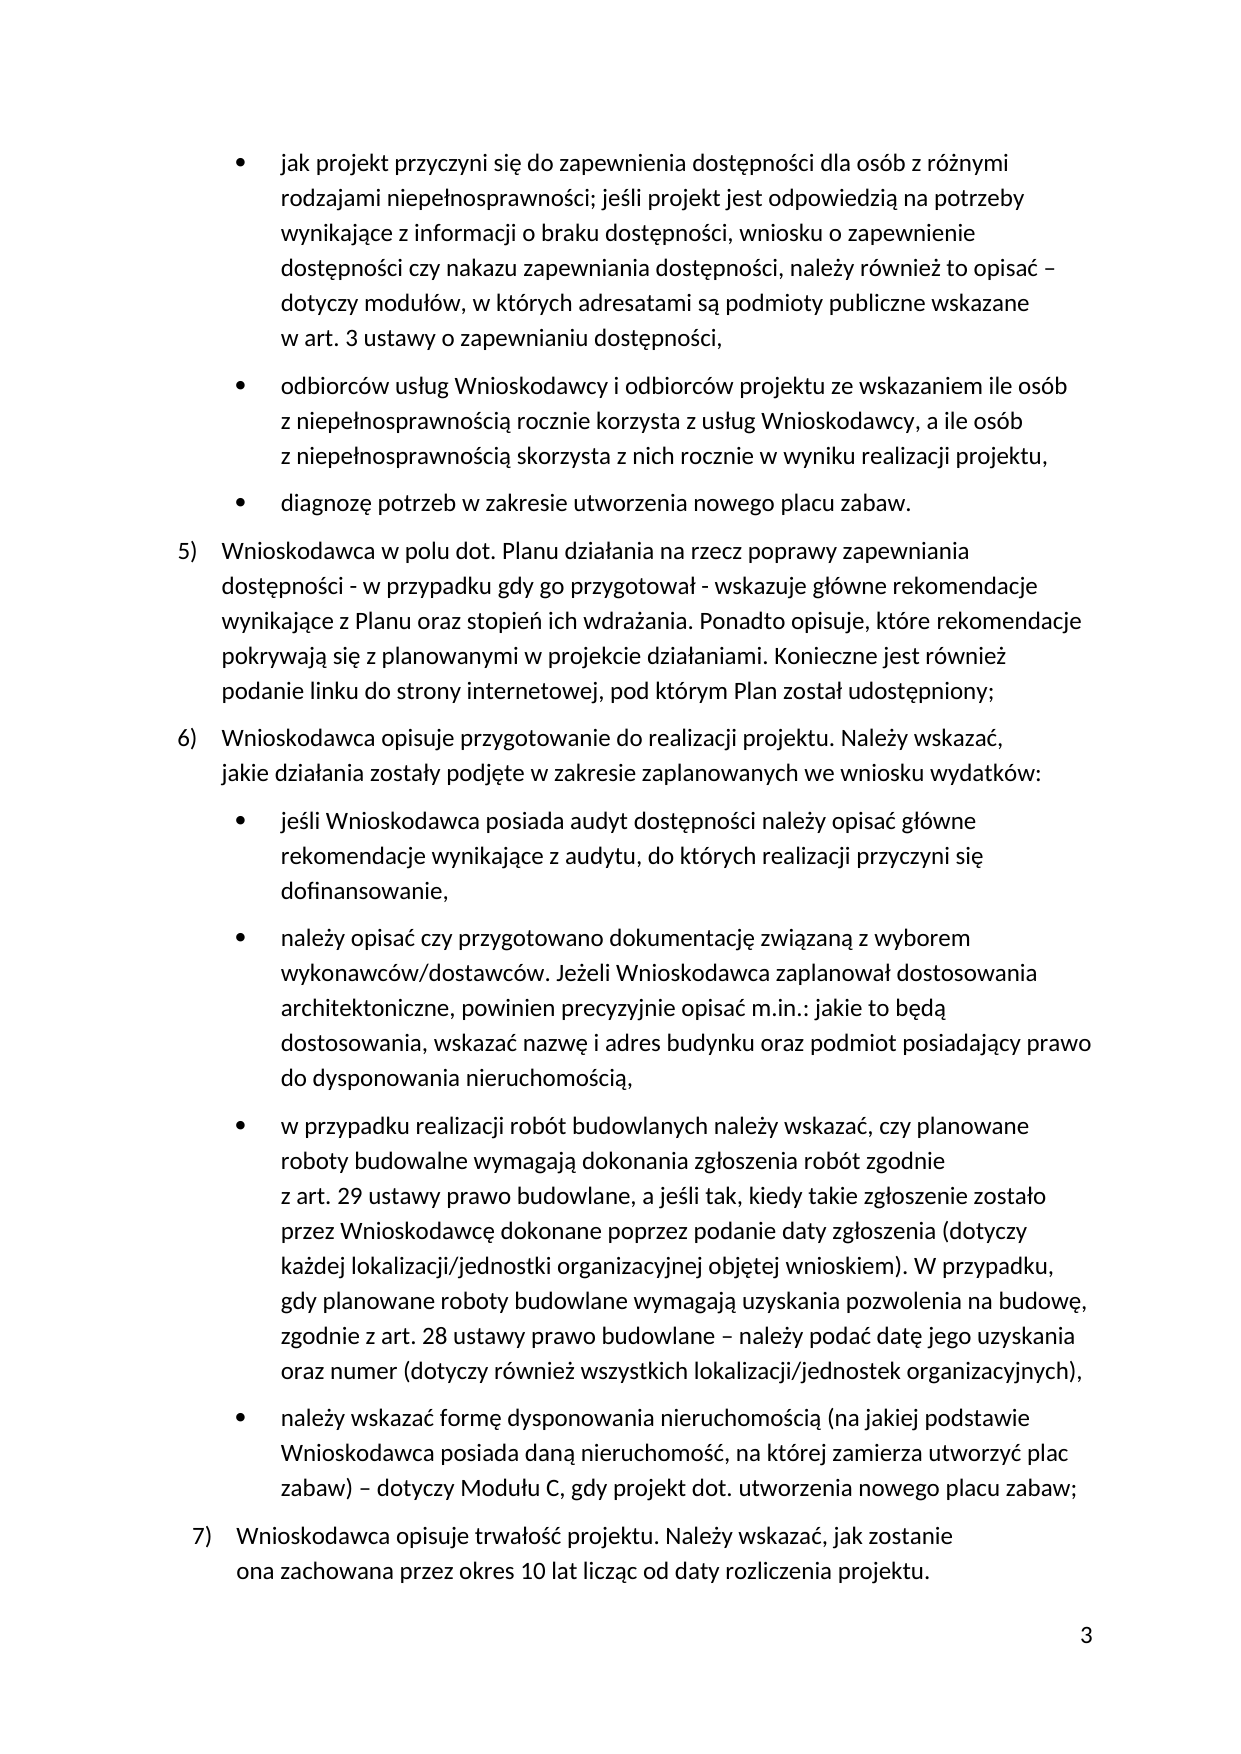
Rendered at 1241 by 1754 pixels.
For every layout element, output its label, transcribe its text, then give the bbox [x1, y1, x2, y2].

list Wnioskodawca opisuje trwałość projektu. Należy wskazać, jak zostanie ona zachowana przez okres 10 lat licząc od daty rozliczenia projektu. [192, 1520, 1093, 1586]
list należy opisać czy przygotowano dokumentację związaną z wyborem wykonawców/dostawców. Jeżeli Wnioskodawca zaplanował dostosowania architektoniczne, powinien precyzyjnie opisać m.in.: jakie to będą dostosowania, wskazać nazwę i adres budynku oraz podmiot posiadający prawo do dysponowania nieruchomością, [236, 923, 1093, 1093]
list odbiorców usług Wnioskodawcy i odbiorców projektu ze wskazaniem ile osób z niepełnosprawnością rocznie korzysta z usług Wnioskodawcy, a ile osób z niepełnosprawnością skorzysta z nich rocznie w wyniku realizacji projektu, [236, 370, 1093, 471]
list w przypadku realizacji robót budowlanych należy wskazać, czy planowane roboty budowalne wymagają dokonania zgłoszenia robót zgodnie z art. 29 ustawy prawo budowlane, a jeśli tak, kiedy takie zgłoszenie zostało przez Wnioskodawcę dokonane poprzez podanie daty zgłoszenia (dotyczy każdej lokalizacji/jednostki organizacyjnej objętej wnioskiem). W przypadku, gdy planowane roboty budowlane wymagają uzyskania pozwolenia na budowę, zgodnie z art. 28 ustawy prawo budowlane – należy podać datę jego uzyskania oraz numer (dotyczy również wszystkich lokalizacji/jednostek organizacyjnych), [236, 1110, 1093, 1386]
list diagnozę potrzeb w zakresie utworzenia nowego placu zabaw. [236, 488, 1093, 518]
list jeśli Wnioskodawca posiada audyt dostępności należy opisać główne rekomendacje wynikające z audytu, do których realizacji przyczyni się dofinansowanie, [236, 805, 1093, 906]
list Wnioskodawca w polu dot. Planu działania na rzecz poprawy zapewniania dostępności - w przypadku gdy go przygotował - wskazuje główne rekomendacje wynikające z Planu oraz stopień ich wdrażania. Ponadto opisuje, które rekomendacje pokrywają się z planowanymi w projekcie działaniami. Konieczne jest również podanie linku do strony internetowej, pod którym Plan został udostępniony; [177, 535, 1093, 706]
list należy wskazać formę dysponowania nieruchomością (na jakiej podstawie Wnioskodawca posiada daną nieruchomość, na której zamierza utworzyć plac zabaw) – dotyczy Modułu C, gdy projekt dot. utworzenia nowego placu zabaw; [236, 1403, 1093, 1503]
list jak projekt przyczyni się do zapewnienia dostępności dla osób z różnymi rodzajami niepełnosprawności; jeśli projekt jest odpowiedzią na potrzeby wynikające z informacji o braku dostępności, wniosku o zapewnienie dostępności czy nakazu zapewniania dostępności, należy również to opisać – dotyczy modułów, w których adresatami są podmioty publiczne wskazane w art. 3 ustawy o zapewnianiu dostępności, [236, 148, 1093, 353]
list Wnioskodawca opisuje przygotowanie do realizacji projektu. Należy wskazać, jakie działania zostały podjęte w zakresie zaplanowanych we wniosku wydatków: [177, 723, 1093, 788]
